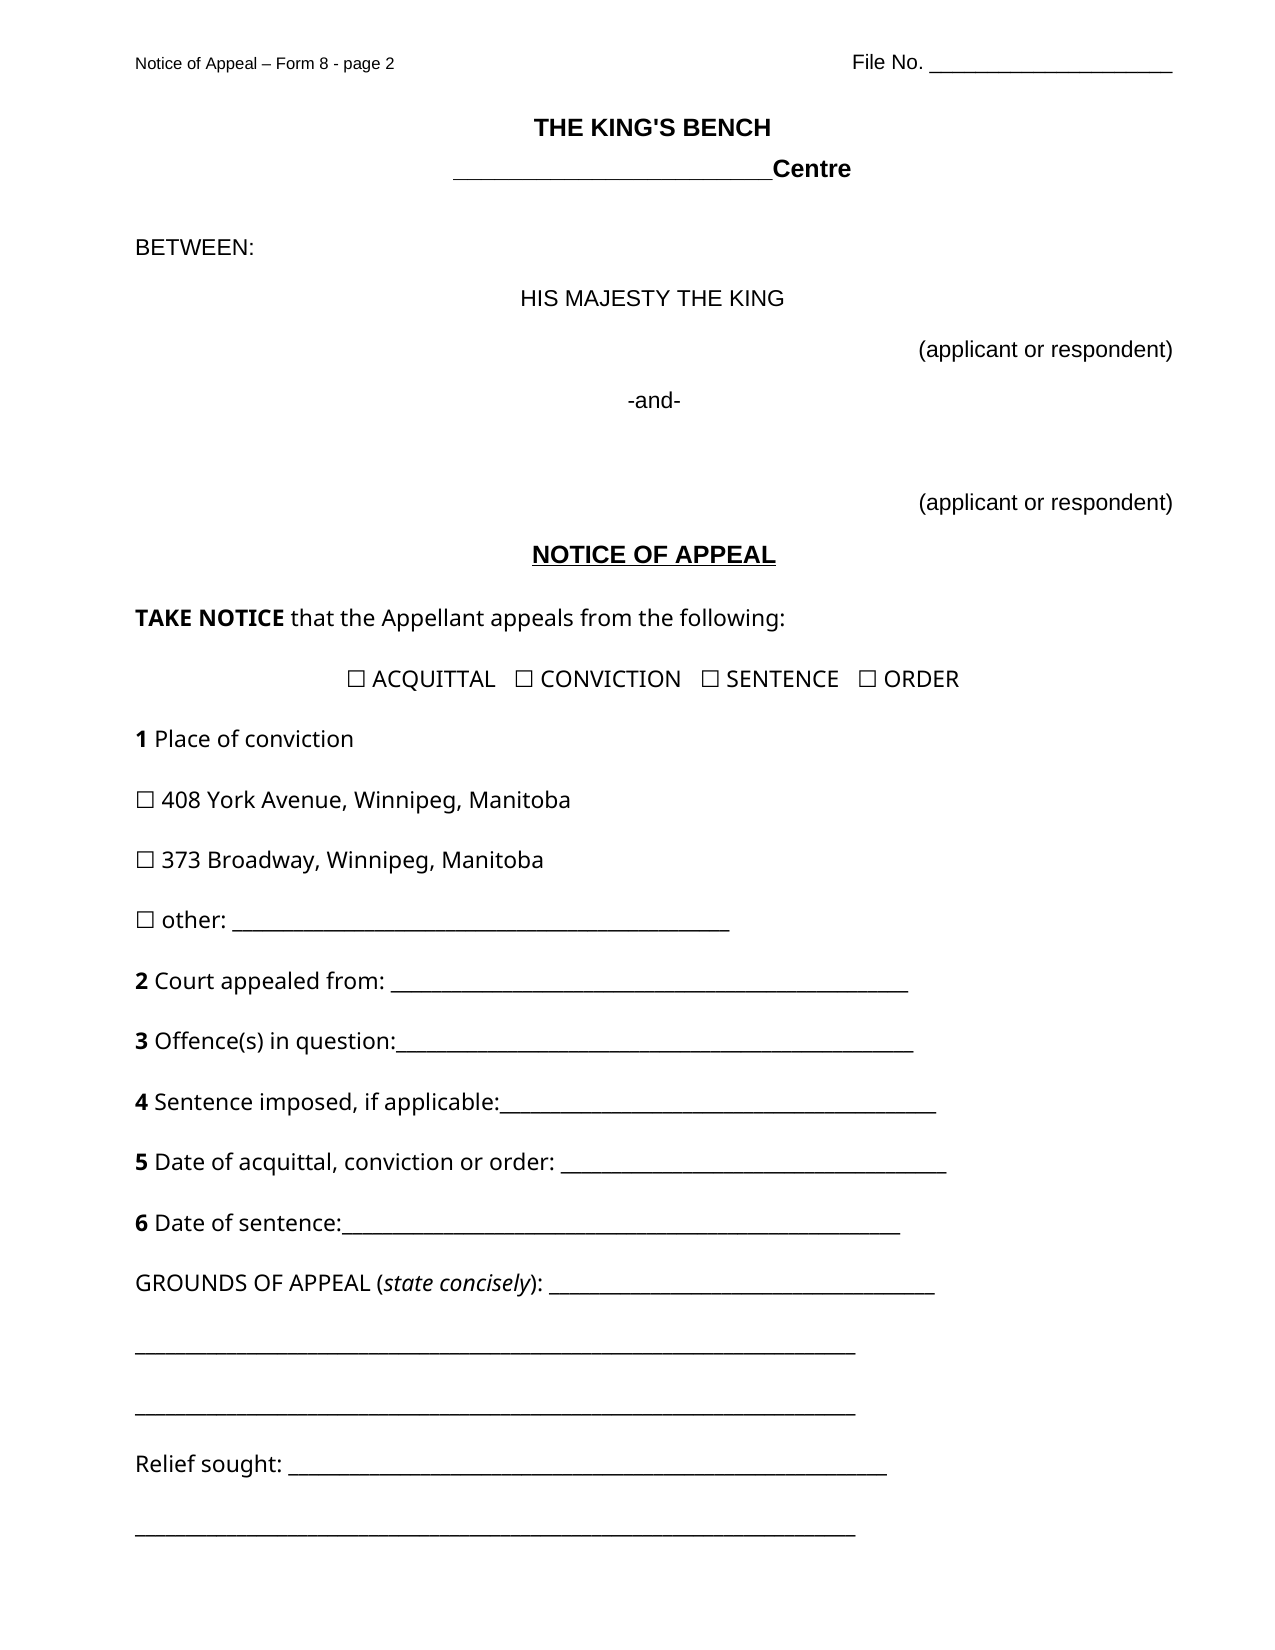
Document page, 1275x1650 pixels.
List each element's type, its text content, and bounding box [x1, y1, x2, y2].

text Relief sought: ___________________________________________________________ [135, 1448, 1170, 1479]
text GROUNDS OF APPEAL (state concisely): ______________________________________ [135, 1267, 1170, 1298]
text other: _________________________________________________ [135, 904, 1170, 936]
text ACQUITTAL CONVICTION SENTENCE ORDER [135, 663, 1170, 694]
text _______________________________________________________________________ [135, 1327, 1170, 1359]
text 3 Offence(s) in question:___________________________________________________ [135, 1025, 1170, 1057]
text NOTICE OF APPEAL [135, 540, 1173, 569]
text TAKE NOTICE that the Appellant appeals from the following: [135, 602, 1170, 634]
text 6 Date of sentence:_______________________________________________________ [135, 1207, 1170, 1238]
text 4 Sentence imposed, if applicable:___________________________________________ [135, 1086, 1170, 1117]
text 1 Place of conviction [135, 723, 1170, 754]
text 408 York Avenue, Winnipeg, Manitoba [135, 784, 1170, 815]
text 2 Court appealed from: ___________________________________________________ [135, 965, 1170, 996]
text THE KING'S BENCH [135, 112, 1170, 141]
text HIS MAJESTY THE KING [135, 285, 1170, 311]
text (applicant or respondent) [135, 489, 1173, 516]
text BETWEEN: [135, 234, 1173, 260]
text -and- [135, 387, 1173, 413]
text _______________________Centre [135, 154, 1170, 182]
text 373 Broadway, Winnipeg, Manitoba [135, 844, 1170, 875]
text (applicant or respondent) [135, 336, 1173, 362]
text 5 Date of acquittal, conviction or order: ______________________________________ [135, 1146, 1170, 1177]
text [135, 1509, 1170, 1540]
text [135, 1388, 1170, 1419]
